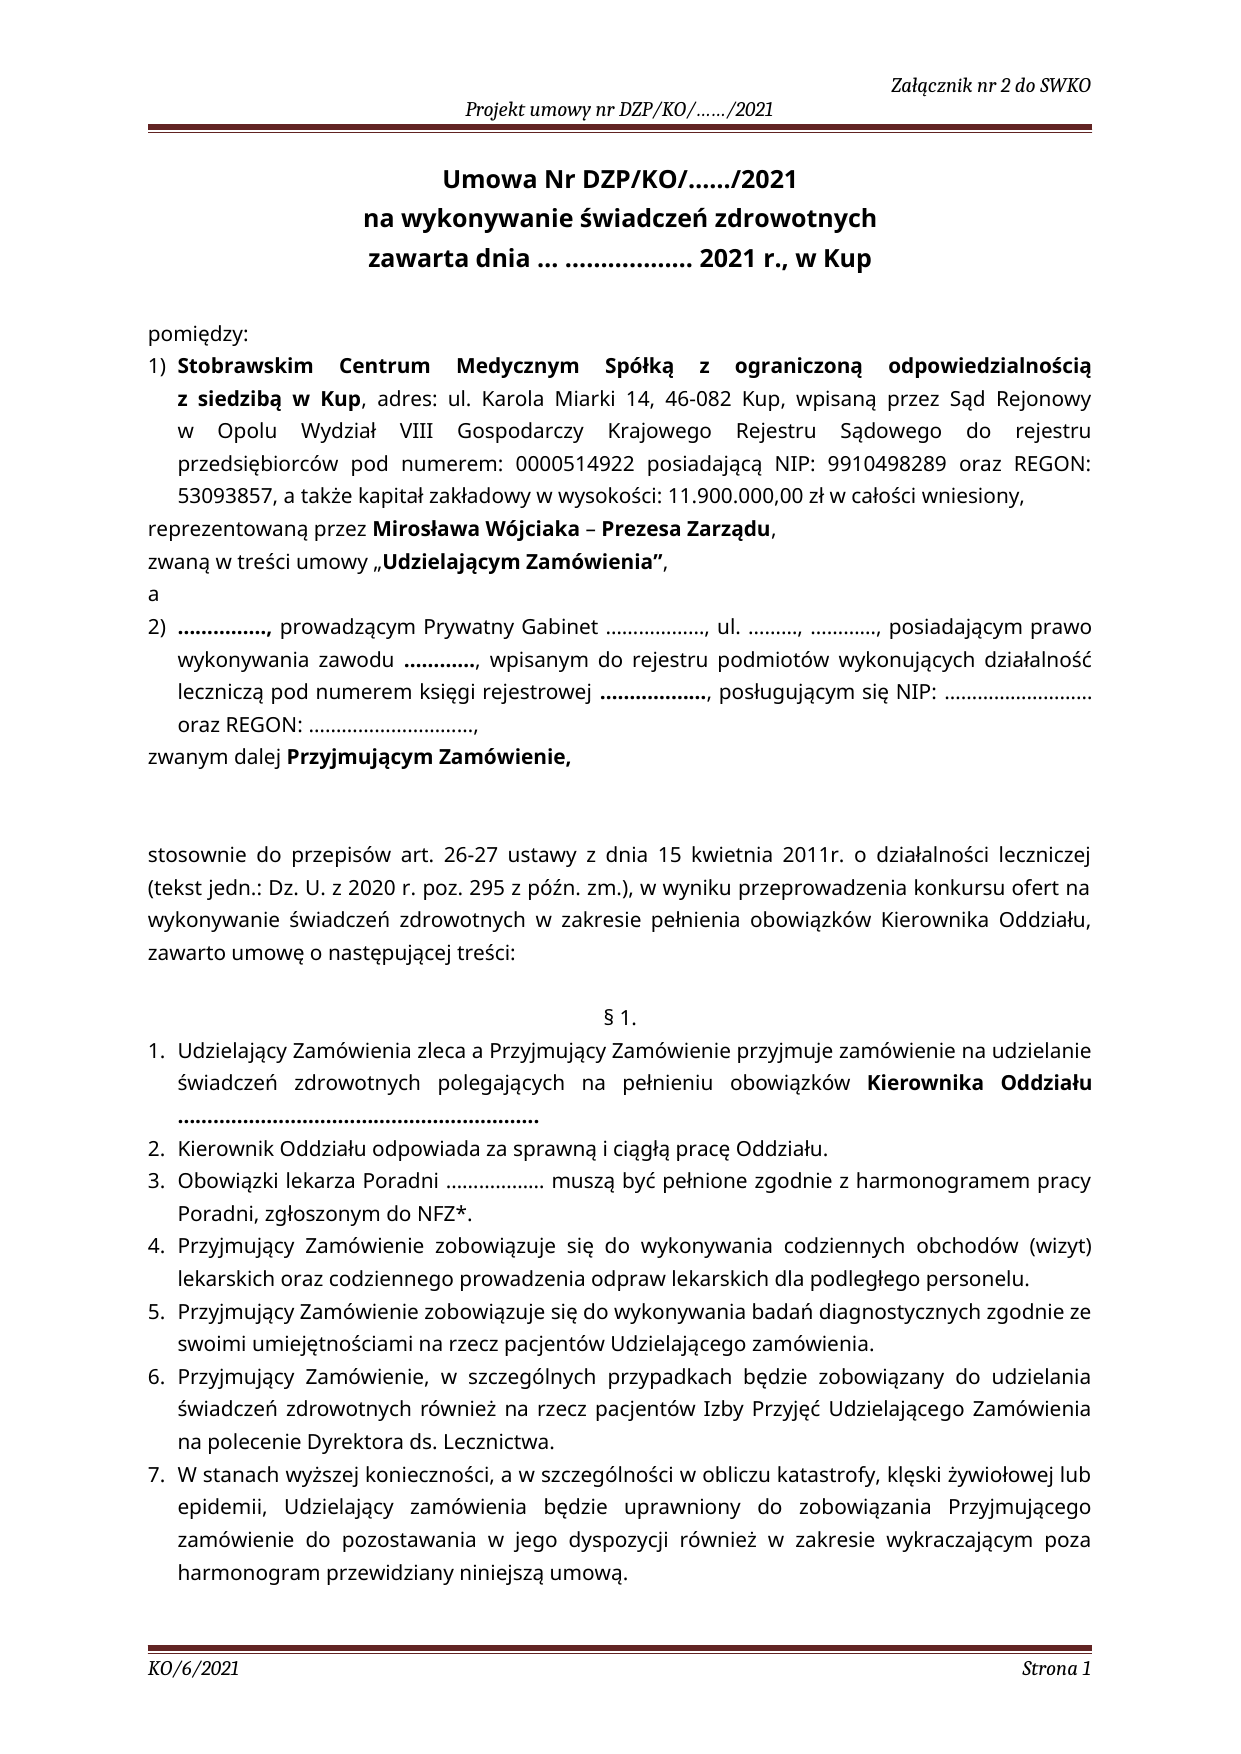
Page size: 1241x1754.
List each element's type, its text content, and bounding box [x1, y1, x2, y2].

list Udzielający Zamówienia zleca a Przyjmujący Zamówienie przyjmuje zamówienie na udzielanie świadczeń zdrowotnych polegających na pełnieniu obowiązków Kierownika Oddziału ……………………………………………………. [148, 1036, 1092, 1129]
text stosownie do przepisów art. 26-27 ustawy z dnia 15 kwietnia 2011r. o działalności leczniczej (tekst jedn.: Dz. U. z 2020 r. poz. 295 z późn. zm.), w wyniku przeprowadzenia konkursu ofert na wykonywanie świadczeń zdrowotnych w zakresie pełnienia obowiązków Kierownika Oddziału, zawarto umowę o następującej treści: [148, 840, 1092, 967]
list Przyjmujący Zamówienie, w szczególnych przypadkach będzie zobowiązany do udzielania świadczeń zdrowotnych również na rzecz pacjentów Izby Przyjęć Udzielającego Zamówienia na polecenie Dyrektora ds. Lecznictwa. [148, 1362, 1092, 1456]
list ……………, prowadzącym Prywatny Gabinet ………………, ul. ………, …………, posiadającym prawo wykonywania zawodu …………, wpisanym do rejestru podmiotów wykonujących działalność leczniczą pod numerem księgi rejestrowej ………………, posługującym się NIP: ……………………… oraz REGON: …………………………, [148, 612, 1092, 738]
list Przyjmujący Zamówienie zobowiązuje się do wykonywania badań diagnostycznych zgodnie ze swoimi umiejętnościami na rzecz pacjentów Udzielającego zamówienia. [148, 1297, 1092, 1358]
list Stobrawskim Centrum Medycznym Spółką z ograniczoną odpowiedzialnością z siedzibą w Kup, adres: ul. Karola Miarki 14, 46-082 Kup, wpisaną przez Sąd Rejonowy w Opolu Wydział VIII Gospodarczy Krajowego Rejestru Sądowego do rejestru przedsiębiorców pod numerem: 0000514922 posiadającą NIP: 9910498289 oraz REGON: 53093857, a także kapitał zakładowy w wysokości: 11.900.000,00 zł w całości wniesiony, [148, 351, 1092, 510]
list Przyjmujący Zamówienie zobowiązuje się do wykonywania codziennych obchodów (wizyt) lekarskich oraz codziennego prowadzenia odpraw lekarskich dla podległego personelu. [148, 1232, 1092, 1293]
text zwanym dalej Przyjmującym Zamówienie, [148, 742, 1092, 771]
list Obowiązki lekarza Poradni ……………… muszą być pełnione zgodnie z harmonogramem pracy Poradni, zgłoszonym do NFZ*. [148, 1166, 1092, 1227]
text pomiędzy: [148, 319, 1092, 347]
text zawarta dnia … ……………… 2021 r., w Kup [148, 240, 1092, 274]
text zwaną w treści umowy „Udzielającym Zamówienia”, [148, 547, 1092, 575]
text a [148, 579, 1092, 608]
text reprezentowaną przez Mirosława Wójciaka – Prezesa Zarządu, [148, 514, 1092, 543]
text Umowa Nr DZP/KO/……/2021 [148, 162, 1092, 196]
list W stanach wyższej konieczności, a w szczególności w obliczu katastrofy, klęski żywiołowej lub epidemii, Udzielający zamówienia będzie uprawniony do zobowiązania Przyjmującego zamówienie do pozostawania w jego dyspozycji również w zakresie wykraczającym poza harmonogram przewidziany niniejszą umową. [148, 1460, 1092, 1586]
text § 1. [148, 1003, 1092, 1032]
list Kierownik Oddziału odpowiada za sprawną i ciągłą pracę Oddziału. [148, 1134, 1092, 1162]
text na wykonywanie świadczeń zdrowotnych [148, 201, 1092, 235]
